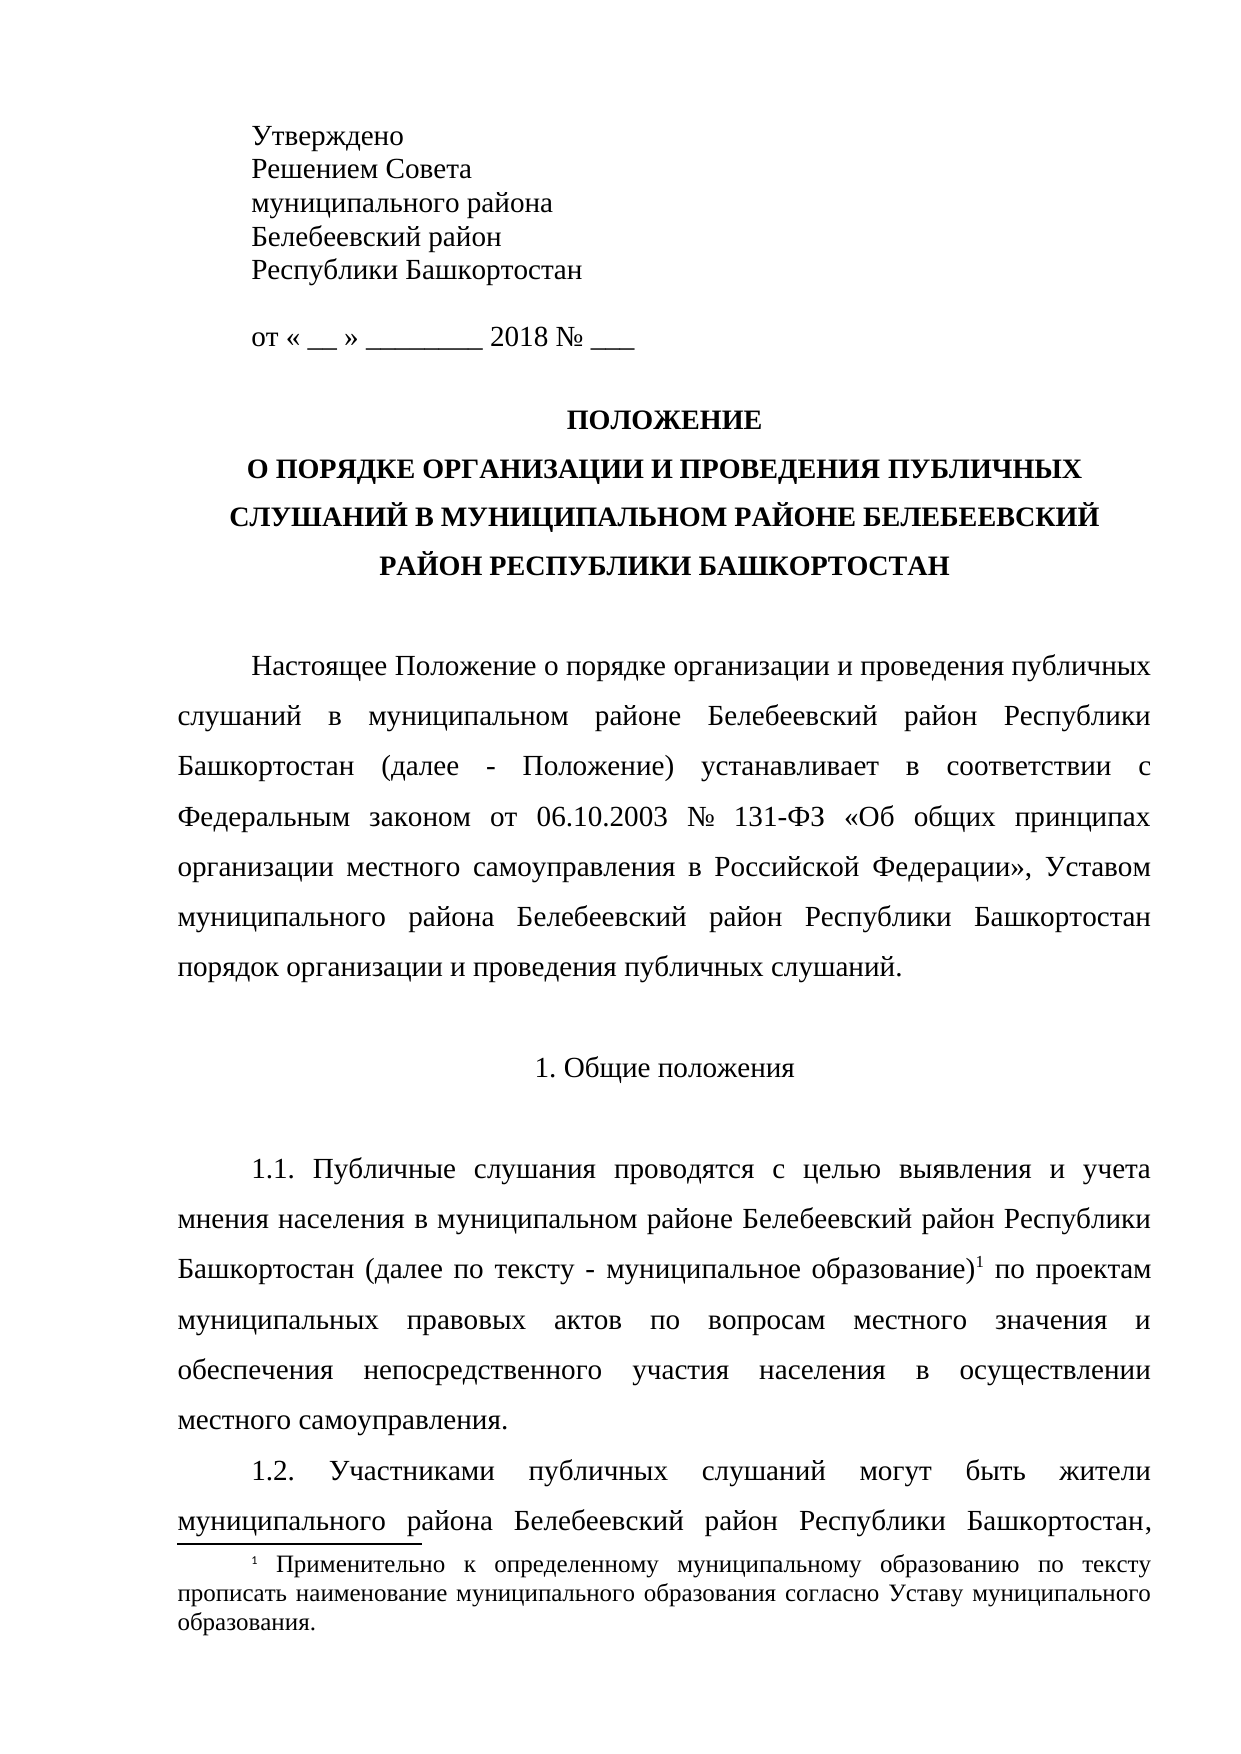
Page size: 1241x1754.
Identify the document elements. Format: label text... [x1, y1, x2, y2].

text Решением Совета [177, 152, 1152, 185]
text Настоящее Положение о порядке организации и проведения публичных слушаний в муниципальном районе Белебеевский район Республики Башкортостан (далее - Положение) устанавливает в соответствии с Федеральным законом от 06.10.2003 № 131-ФЗ «Об общих принципах организации местного самоуправления в Российской Федерации», Уставом муниципального района Белебеевский район Республики Башкортостан порядок организации и проведения публичных слушаний. [177, 648, 1152, 983]
text ПОЛОЖЕНИЕ [177, 403, 1152, 436]
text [177, 1453, 1152, 1537]
text Утверждено [177, 118, 1152, 152]
text муниципального района [177, 185, 1152, 219]
text Республики Башкортостан [177, 252, 1152, 286]
text от « __ » ________ 2018 № ___ [177, 319, 1152, 353]
text Белебеевский район [177, 219, 1152, 252]
text 1.1. Публичные слушания проводятся с целью выявления и учета мнения населения в муниципальном районе Белебеевский район Республики Башкортостан (далее по тексту - муниципальное образование) по проектам муниципальных правовых актов по вопросам местного значения и обеспечения непосредственного участия населения в осуществлении местного самоуправления. [177, 1151, 1152, 1436]
text О ПОРЯДКЕ ОРГАНИЗАЦИИ И ПРОВЕДЕНИЯ ПУБЛИЧНЫХ СЛУШАНИЙ В МУНИЦИПАЛЬНОМ РАЙОНЕ БЕЛЕБЕЕВСКИЙ РАЙОН РЕСПУБЛИКИ БАШКОРТОСТАН [177, 452, 1152, 581]
text 1. Общие положения [177, 1050, 1152, 1084]
